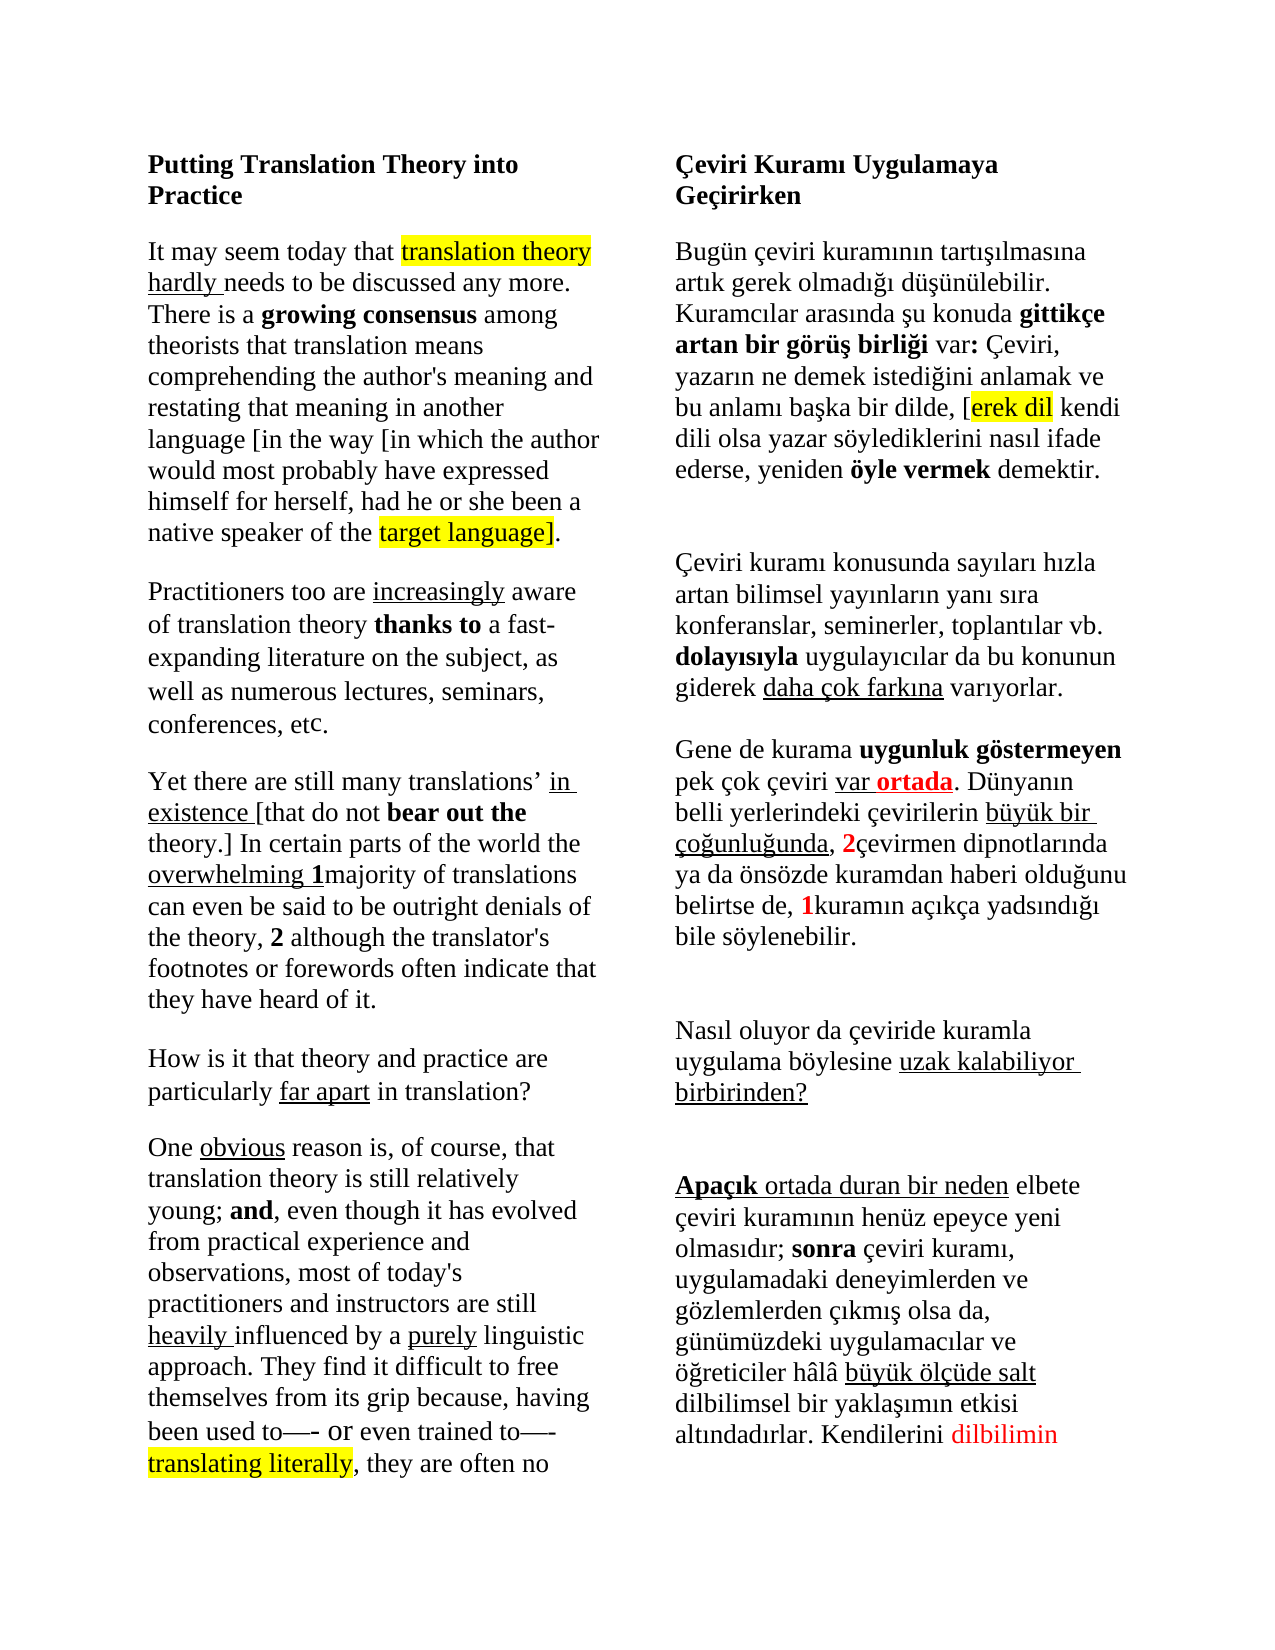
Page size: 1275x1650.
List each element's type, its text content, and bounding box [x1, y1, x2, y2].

text Çeviri Kuramı Uygulamaya Geçirirken [675, 148, 1127, 210]
text Yet there are still many translations’ in existence [that do not bear out the theory.] In certain parts of the world the overwhelming 1majority of translations can even be said to be outright denials of the theory, 2 although the translator's footnotes or forewords often indicate that they have heard of it. [148, 764, 600, 1014]
text Nasıl oluyor da çeviride kuramla uygulama böylesine uzak kalabiliyor birbirinden? [675, 1014, 1127, 1107]
text Practitioners too are increasingly aware of translation theory thanks to a fast- expanding literature on the subject, as well as numerous lectures, seminars, conferences, etc. [148, 573, 600, 739]
text Putting Translation Theory into Practice [148, 148, 600, 210]
text Çeviri kuramı konusunda sayıları hızla artan bilimsel yayınların yanı sıra konferanslar, seminerler, toplantılar vb. dolayısıyla uygulayıcılar da bu konunun giderek daha çok farkına varıyorlar. [675, 547, 1127, 702]
text One obvious reason is, of course, that translation theory is still relatively young; and, even though it has evolved from practical experience and observations, most of today's practitioners and instructors are still heavily influenced by a purely linguistic approach. They find it difficult to free themselves from its grip because, having been used to—- or even trained to—-translating literally, they are often no [148, 1131, 600, 1478]
text Gene de kurama uygunluk göstermeyen pek çok çeviri var ortada. Dünyanın belli yerlerindeki çevirilerin büyük bir çoğunluğunda, 2çevirmen dipnotlarında ya da önsözde kuramdan haberi olduğunu belirtse de, 1kuramın açıkça yadsındığı bile söylenebilir. [675, 733, 1127, 951]
text Bugün çeviri kuramının tartışılmasına artık gerek olmadığı düşünülebilir. Kuramcılar arasında şu konuda gittikçe artan bir görüş birliği var: Çeviri, yazarın ne demek istediğini anlamak ve bu anlamı başka bir dilde, [erek dil kendi dili olsa yazar söylediklerini nasıl ifade ederse, yeniden öyle vermek demektir. [675, 235, 1127, 484]
text How is it that theory and practice are particularly far apart in translation? [148, 1039, 600, 1106]
text It may seem today that translation theory hardly needs to be discussed any more. There is a growing consensus among theorists that translation means comprehending the author's meaning and restating that meaning in another language [in the way [in which the author would most probably have expressed himself for herself, had he or she been a native speaker of the target language]. [148, 235, 600, 548]
